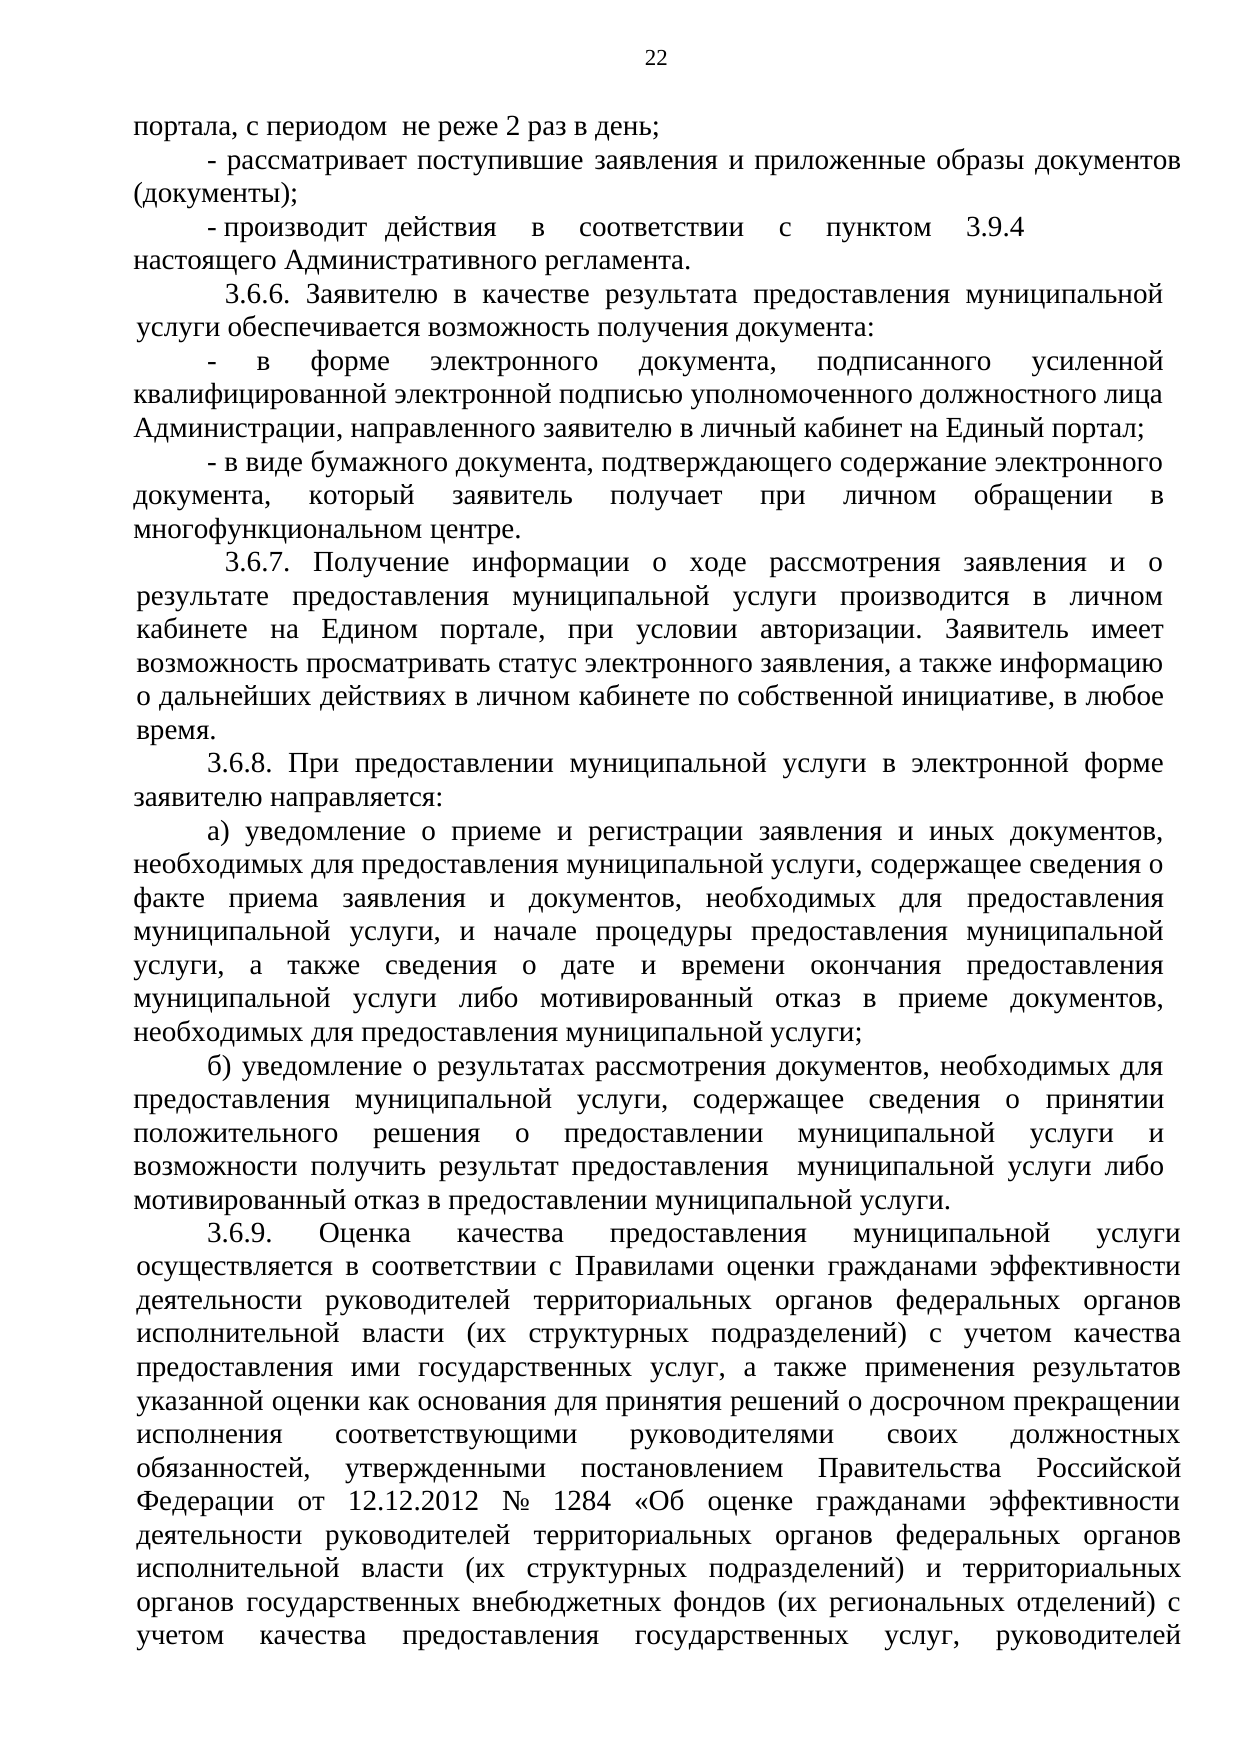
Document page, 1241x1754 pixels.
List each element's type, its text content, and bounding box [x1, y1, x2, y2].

text 3.6.7. Получение информации о ходе рассмотрения заявления и о результате предоставления муниципальной услуги производится в личном кабинете на Едином портале, при условии авторизации. Заявитель имеет возможность просматривать статус электронного заявления, а также информацию о дальнейших действиях в личном кабинете по собственной инициативе, в любое время. [136, 544, 1164, 746]
text б) уведомление о результатах рассмотрения документов, необходимых для предоставления муниципальной услуги, содержащее сведения о принятии положительного решения о предоставлении муниципальной услуги и возможности получить результат предоставления муниципальной услуги либо мотивированный отказ в предоставлении муниципальной услуги. [133, 1048, 1164, 1215]
text - производит действия в соответствии с пунктом 3.9.4 настоящего Административного регламента. [133, 209, 1164, 276]
text 3.6.6. Заявителю в качестве результата предоставления муниципальной услуги обеспечивается возможность получения документа: [136, 276, 1163, 343]
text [136, 1216, 1181, 1652]
text - рассматривает поступившие заявления и приложенные образы документов (документы); [133, 142, 1181, 209]
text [133, 108, 1181, 142]
text - в виде бумажного документа, подтверждающего содержание электронного документа, который заявитель получает при личном обращении в многофункциональном центре. [133, 444, 1164, 544]
text 3.6.8. При предоставлении муниципальной услуги в электронной форме заявителю направляется: [133, 746, 1164, 813]
text а) уведомление о приеме и регистрации заявления и иных документов, необходимых для предоставления муниципальной услуги, содержащее сведения о факте приема заявления и документов, необходимых для предоставления муниципальной услуги, и начале процедуры предоставления муниципальной услуги, а также сведения о дате и времени окончания предоставления муниципальной услуги либо мотивированный отказ в приеме документов, необходимых для предоставления муниципальной услуги; [133, 813, 1164, 1047]
text - в форме электронного документа, подписанного усиленной квалифицированной электронной подписью уполномоченного должностного лица Администрации, направленного заявителю в личный кабинет на Единый портал; [133, 343, 1164, 444]
